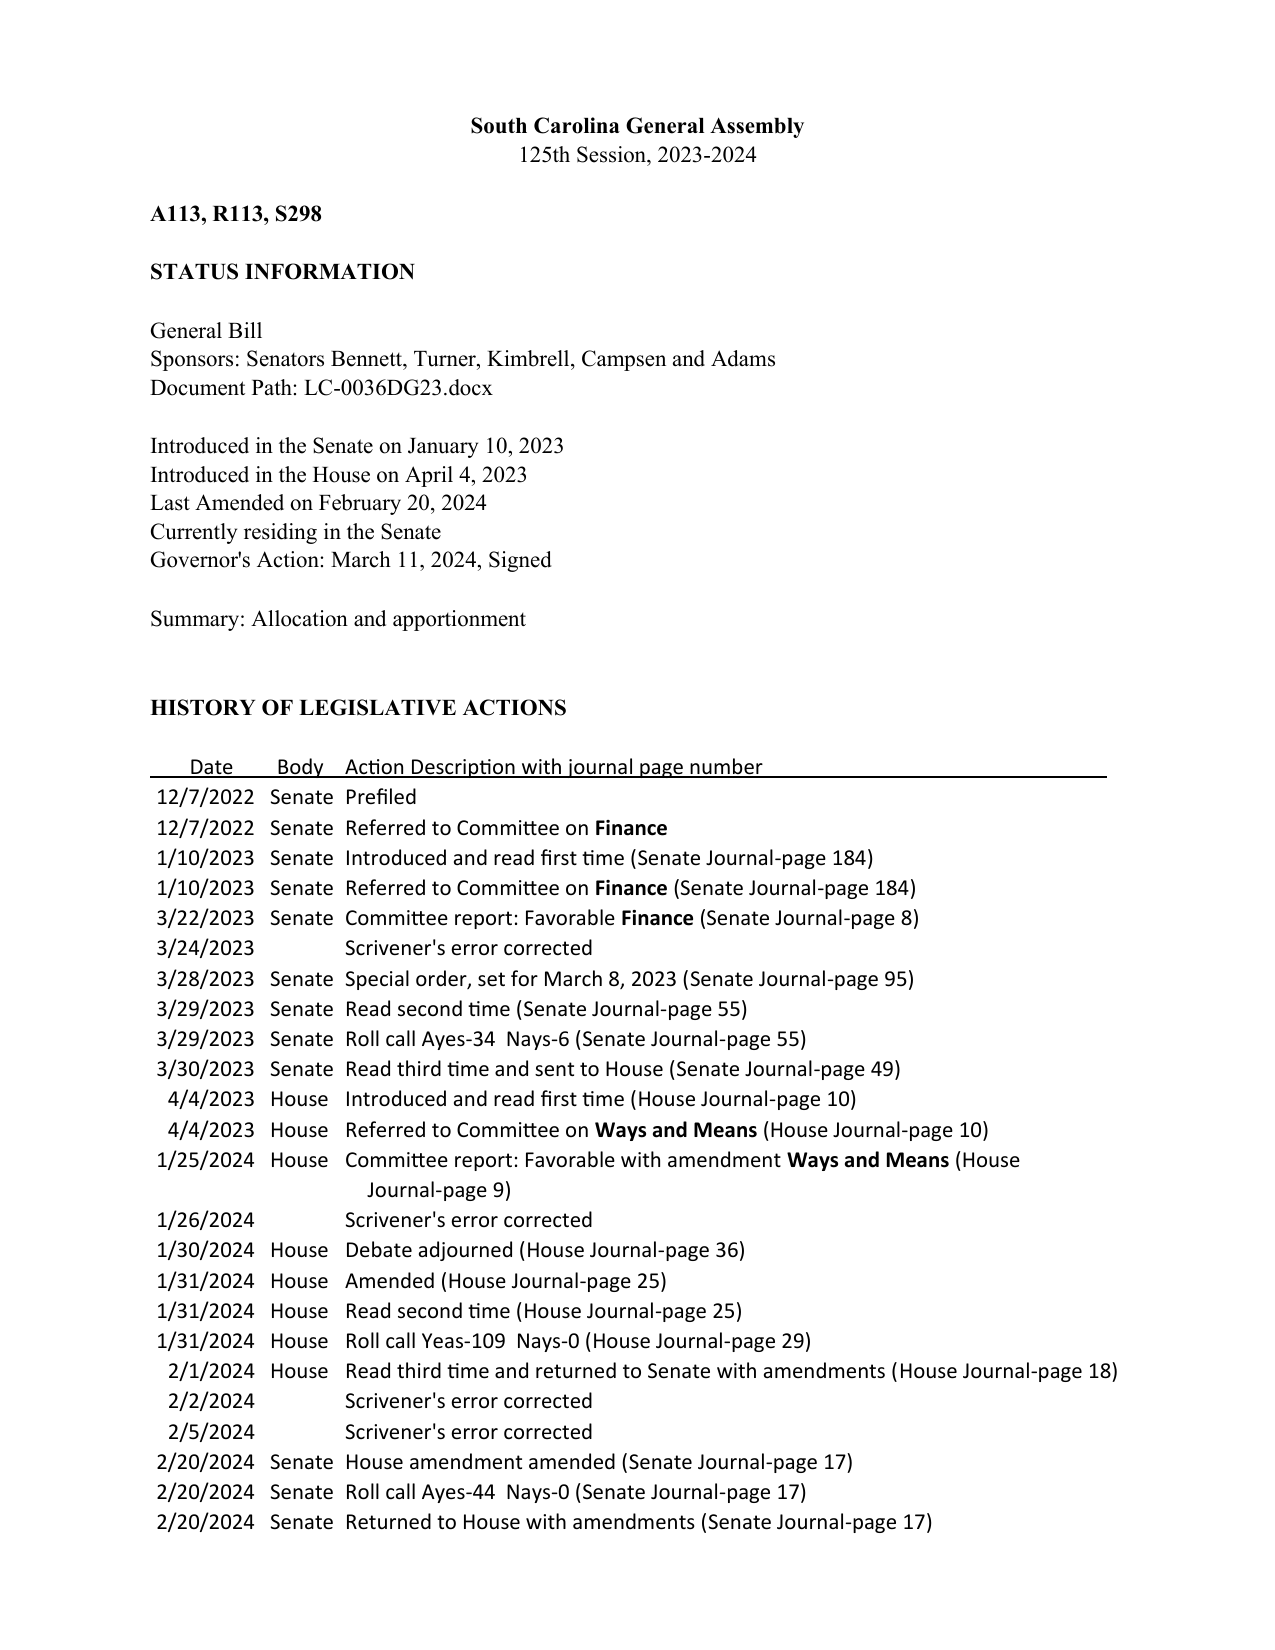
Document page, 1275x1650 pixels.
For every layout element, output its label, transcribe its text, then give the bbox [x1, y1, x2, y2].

text HISTORY OF LEGISLATIVE ACTIONS [150, 694, 1125, 720]
text 1/10/2023 Senate Introduced and read first time (Senate Journal-page 184) [150, 843, 1125, 871]
text 12/7/2022 Senate Referred to Committee on Finance [150, 813, 1125, 841]
text Introduced in the Senate on January 10, 2023 [150, 432, 1125, 459]
text 3/24/2023 Scrivener's error corrected [150, 933, 1125, 962]
text Currently residing in the Senate [150, 518, 1125, 544]
text 2/5/2024 Scrivener's error corrected [150, 1417, 1125, 1445]
text 2/2/2024 Scrivener's error corrected [150, 1387, 1125, 1415]
text Date Body Action Description with journal page number [150, 752, 1125, 780]
text 3/29/2023 Senate Read second time (Senate Journal-page 55) [150, 994, 1125, 1022]
text 2/20/2024 Senate Returned to House with amendments (Senate Journal-page 17) [150, 1507, 1125, 1536]
text 4/4/2023 House Referred to Committee on Ways and Means (House Journal-page 10) [150, 1115, 1125, 1143]
text 1/30/2024 House Debate adjourned (House Journal-page 36) [150, 1236, 1125, 1264]
text Sponsors: Senators Bennett, Turner, Kimbrell, Campsen and Adams [150, 345, 1125, 372]
text STATUS INFORMATION [150, 258, 1125, 284]
text 12/7/2022 Senate Prefiled [150, 782, 1125, 811]
text 3/28/2023 Senate Special order, set for March 8, 2023 (Senate Journal-page 95) [150, 964, 1125, 992]
text Last Amended on February 20, 2024 [150, 489, 1125, 516]
text Introduced in the House on April 4, 2023 [150, 461, 1125, 487]
text 3/22/2023 Senate Committee report: Favorable Finance (Senate Journal-page 8) [150, 903, 1125, 931]
text Summary: Allocation and apportionment [150, 605, 1125, 631]
text 2/20/2024 Senate House amendment amended (Senate Journal-page 17) [150, 1447, 1125, 1475]
text 4/4/2023 House Introduced and read first time (House Journal-page 10) [150, 1084, 1125, 1113]
text 1/31/2024 House Amended (House Journal-page 25) [150, 1266, 1125, 1294]
text South Carolina General Assembly [150, 112, 1125, 139]
text Governor's Action: March 11, 2024, Signed [150, 546, 1125, 572]
text General Bill [150, 317, 1125, 343]
text 1/31/2024 House Read second time (House Journal-page 25) [150, 1296, 1125, 1324]
text 1/25/2024 House Committee report: Favorable with amendment Ways and Means (House Journal-page 9) [150, 1145, 1125, 1203]
text 125th Session, 2023-2024 [150, 141, 1125, 167]
text 1/31/2024 House Roll call Yeas-109 Nays-0 (House Journal-page 29) [150, 1326, 1125, 1354]
text 1/10/2023 Senate Referred to Committee on Finance (Senate Journal-page 184) [150, 873, 1125, 901]
text 2/20/2024 Senate Roll call Ayes-44 Nays-0 (Senate Journal-page 17) [150, 1477, 1125, 1505]
text 3/30/2023 Senate Read third time and sent to House (Senate Journal-page 49) [150, 1054, 1125, 1082]
text Document Path: LC-0036DG23.docx [150, 374, 1125, 400]
text A113, R113, S298 [150, 199, 1125, 226]
text 1/26/2024 Scrivener's error corrected [150, 1205, 1125, 1233]
text 3/29/2023 Senate Roll call Ayes-34 Nays-6 (Senate Journal-page 55) [150, 1024, 1125, 1052]
text 2/1/2024 House Read third time and returned to Senate with amendments (House Journal-page 18) [150, 1356, 1125, 1384]
